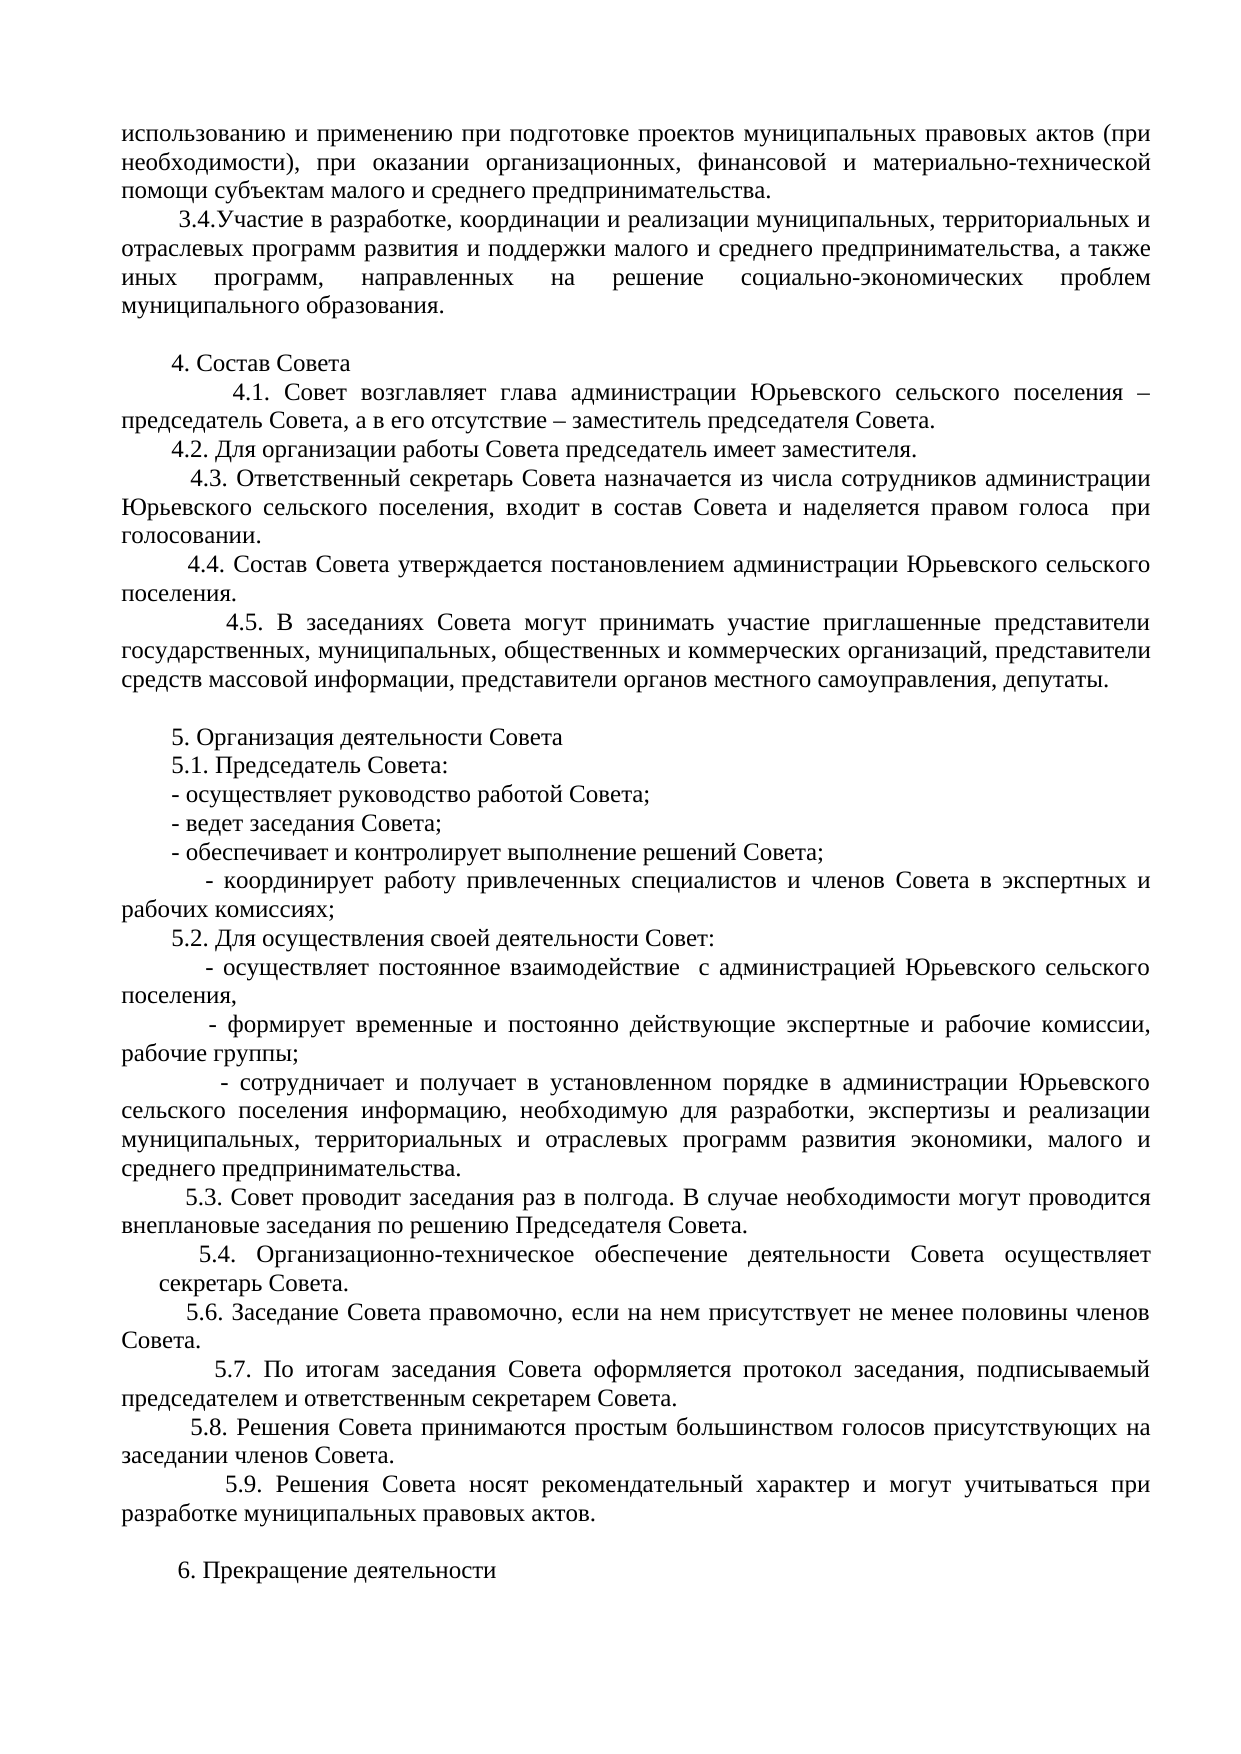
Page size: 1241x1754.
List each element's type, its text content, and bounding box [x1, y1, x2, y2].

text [121, 118, 1152, 204]
text 4.3. Ответственный секретарь Совета назначается из числа сотрудников администрации Юрьевского сельского поселения, входит в состав Совета и наделяется правом голоса при голосовании. [121, 463, 1152, 549]
text - обеспечивает и контролирует выполнение решений Совета; [121, 837, 1152, 866]
text - ведет заседания Совета; [121, 808, 1152, 837]
text 5.4. Организационно-техническое обеспечение деятельности Совета осуществляет секретарь Совета. [158, 1239, 1152, 1297]
text 3.4.Участие в разработке, координации и реализации муниципальных, территориальных и отраслевых программ развития и поддержки малого и среднего предпринимательства, а также иных программ, направленных на решение социально-экономических проблем муниципального образования. [121, 204, 1152, 319]
text 5.6. Заседание Совета правомочно, если на нем присутствует не менее половины членов Совета. [121, 1297, 1152, 1354]
text 4.2. Для организации работы Совета председатель имеет заместителя. [121, 434, 1152, 463]
text 5.2. Для осуществления своей деятельности Совет: [121, 923, 1152, 952]
text 5.7. По итогам заседания Совета оформляется протокол заседания, подписываемый председателем и ответственным секретарем Совета. [121, 1354, 1152, 1412]
text 6. Прекращение деятельности [177, 1556, 1152, 1584]
text 5. Организация деятельности Совета [121, 722, 1152, 751]
text 5.1. Председатель Совета: [121, 751, 1152, 779]
text - осуществляет постоянное взаимодействие с администрацией Юрьевского сельского поселения, [121, 952, 1152, 1009]
text 4. Состав Совета [121, 348, 1152, 377]
text 5.9. Решения Совета носят рекомендательный характер и могут учитываться при разработке муниципальных правовых актов. [121, 1469, 1152, 1527]
text 5.3. Совет проводит заседания раз в полгода. В случае необходимости могут проводится внеплановые заседания по решению Председателя Совета. [121, 1182, 1152, 1239]
text 4.4. Состав Совета утверждается постановлением администрации Юрьевского сельского поселения. [121, 549, 1152, 607]
text - сотрудничает и получает в установленном порядке в администрации Юрьевского сельского поселения информацию, необходимую для разработки, экспертизы и реализации муниципальных, территориальных и отраслевых программ развития экономики, малого и среднего предпринимательства. [121, 1067, 1152, 1182]
text - формирует временные и постоянно действующие экспертные и рабочие комиссии, рабочие группы; [121, 1009, 1152, 1067]
text 4.5. В заседаниях Совета могут принимать участие приглашенные представители государственных, муниципальных, общественных и коммерческих организаций, представители средств массовой информации, представители органов местного самоуправления, депутаты. [121, 607, 1152, 693]
text 4.1. Совет возглавляет глава администрации Юрьевского сельского поселения – председатель Совета, а в его отсутствие – заместитель председателя Совета. [121, 377, 1152, 434]
text - координирует работу привлеченных специалистов и членов Совета в экспертных и рабочих комиссиях; [121, 866, 1152, 923]
text - осуществляет руководство работой Совета; [121, 779, 1152, 808]
text 5.8. Решения Совета принимаются простым большинством голосов присутствующих на заседании членов Совета. [121, 1412, 1152, 1469]
